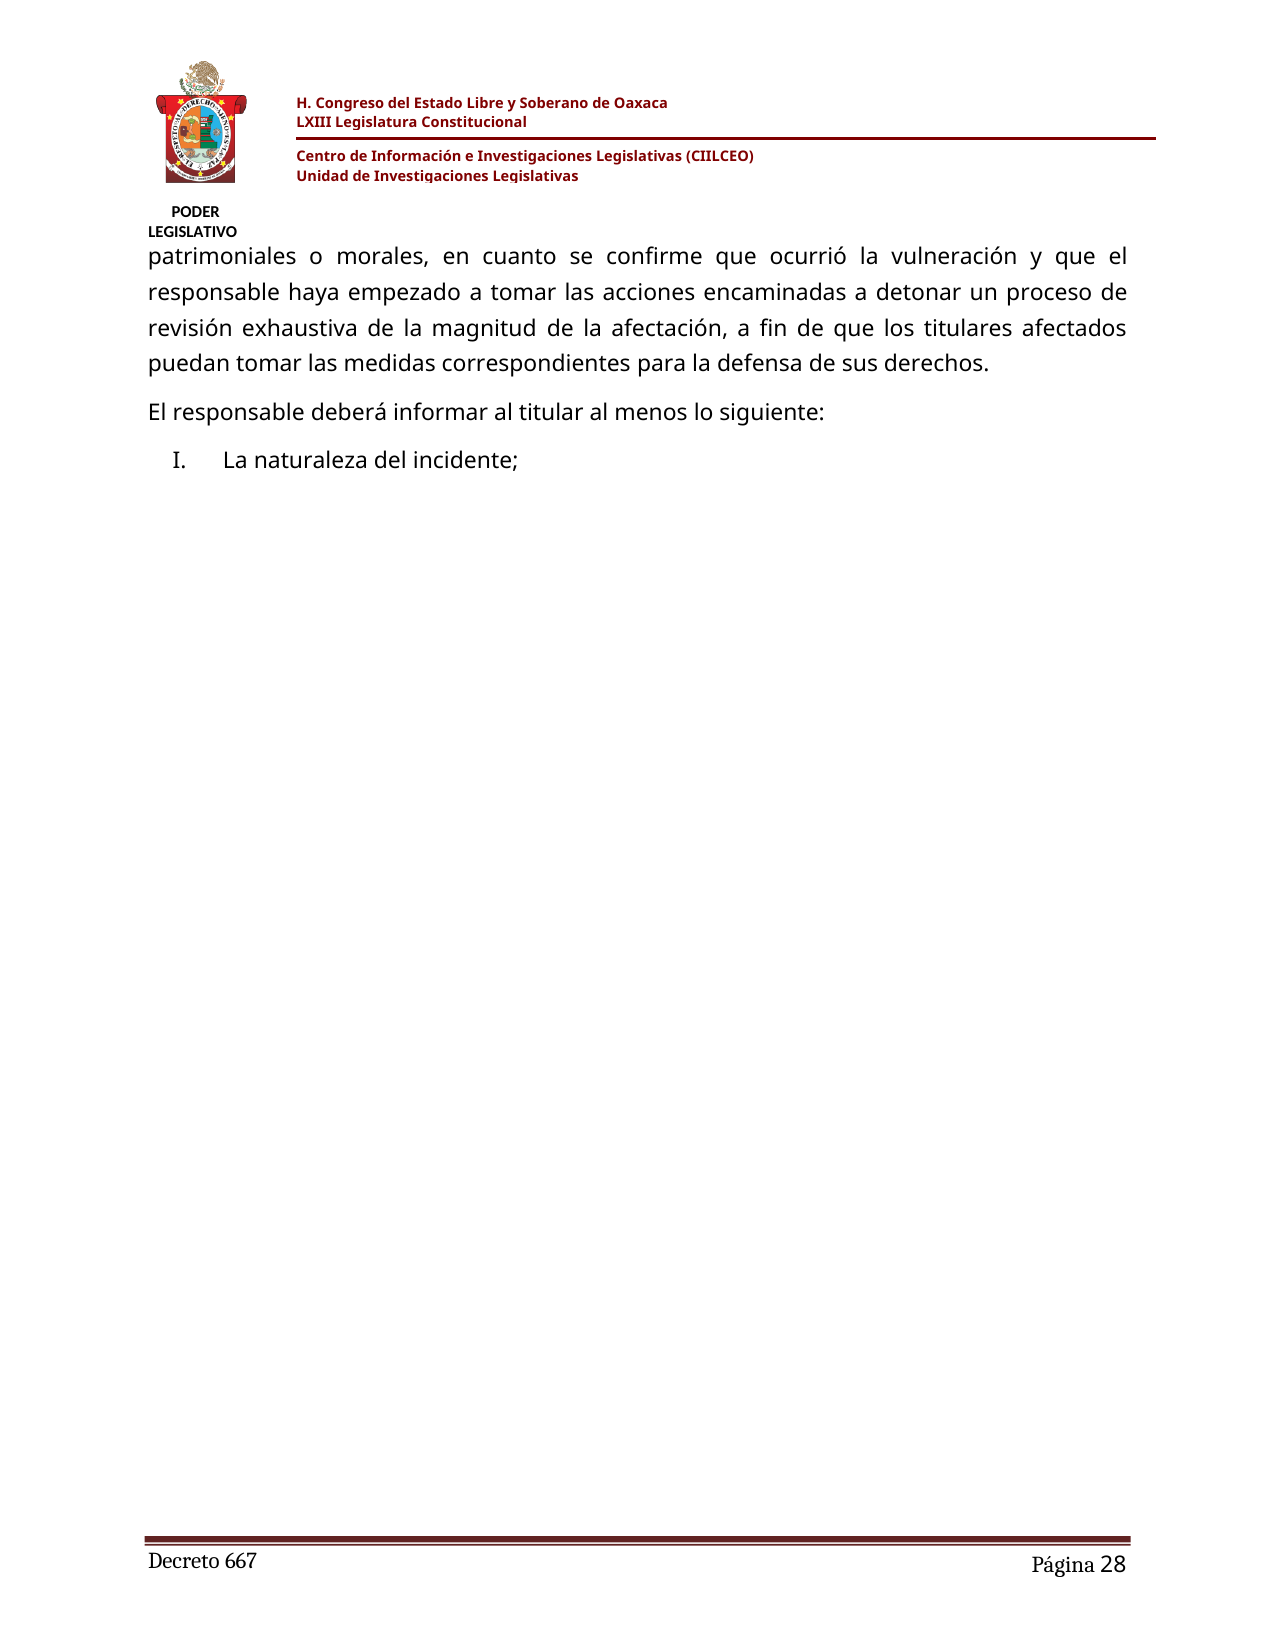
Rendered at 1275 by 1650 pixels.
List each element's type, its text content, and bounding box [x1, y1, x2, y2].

picture [156, 61, 247, 183]
text El responsable deberá informar al titular al menos lo siguiente: [148, 396, 1139, 427]
list La naturaleza del incidente; [172, 444, 1139, 475]
